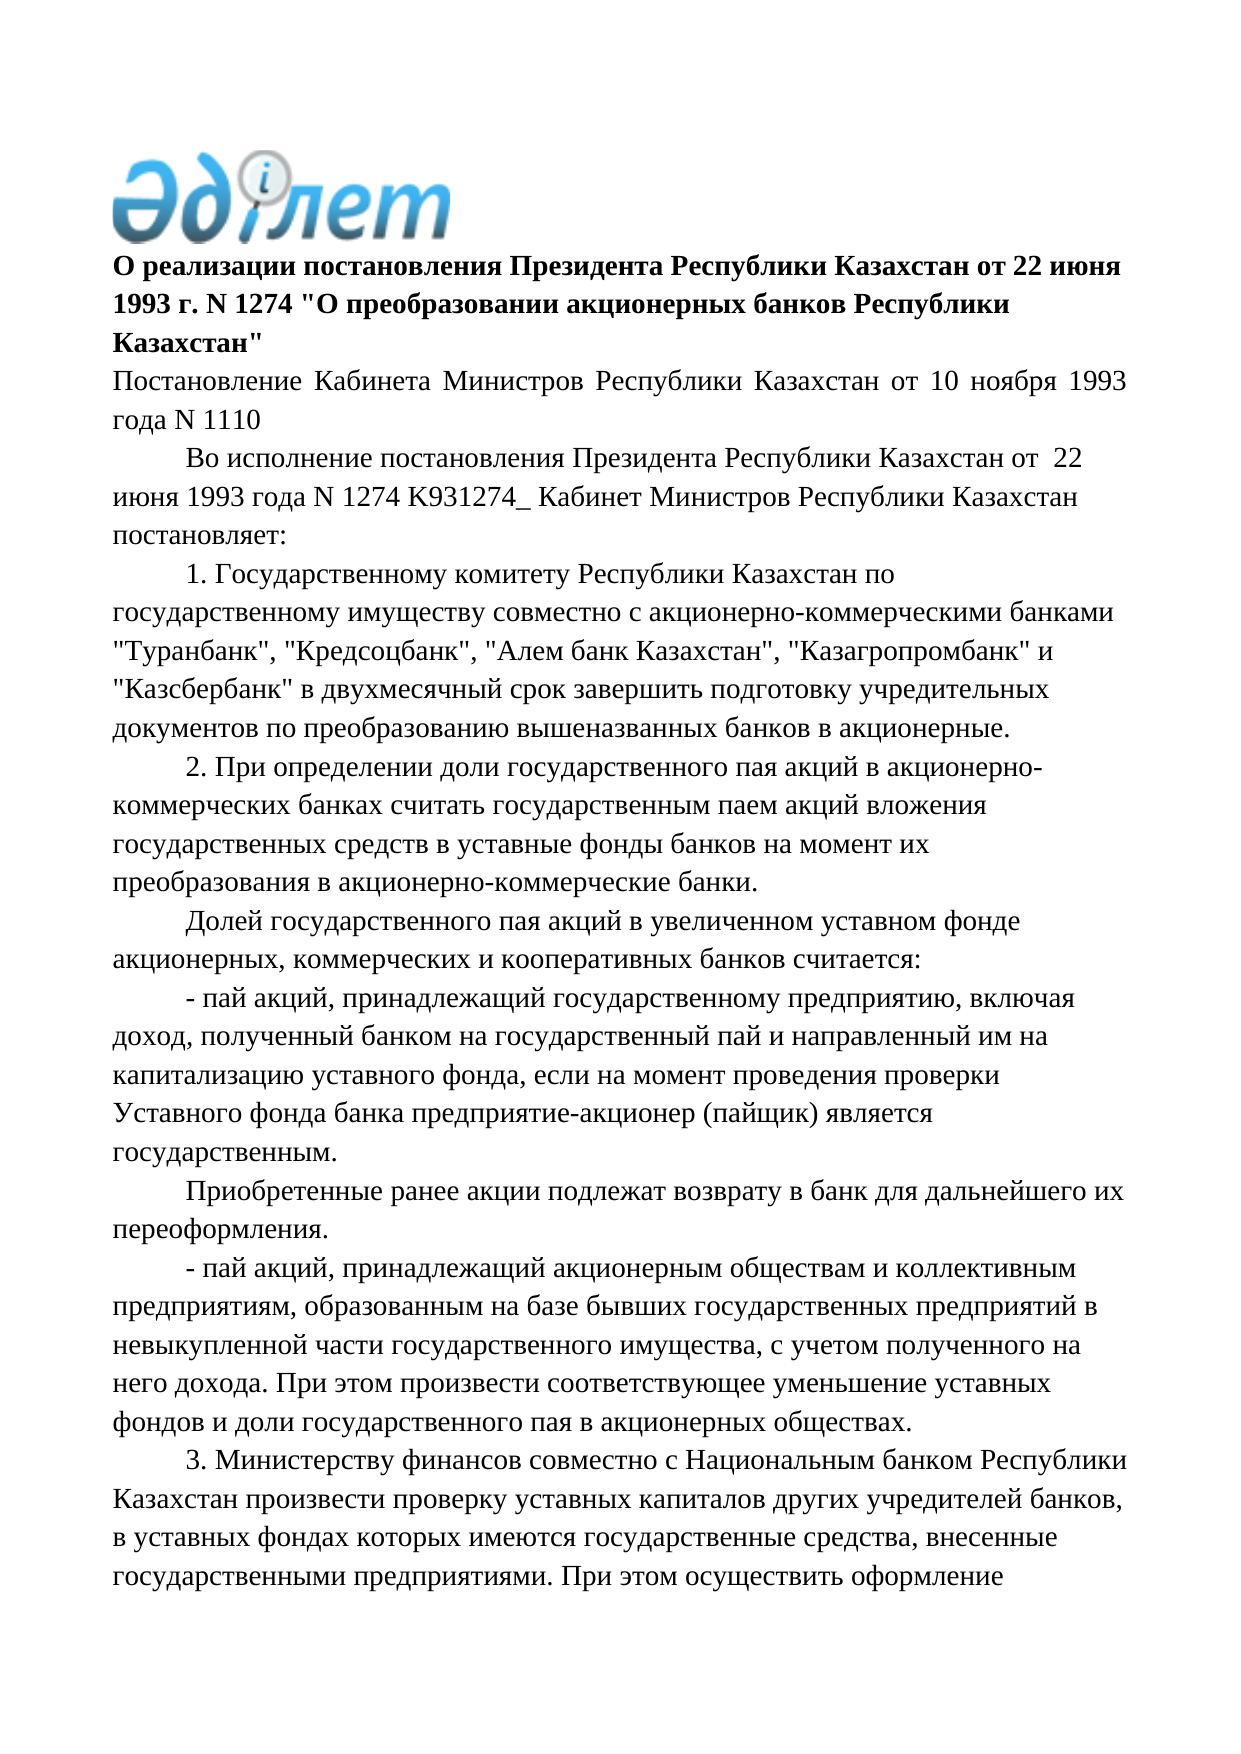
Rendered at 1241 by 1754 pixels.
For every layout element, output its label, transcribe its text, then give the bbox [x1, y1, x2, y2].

text Постановление Кабинета Министpов Республики Казахстан от 10 ноябpя 1993 года N 1110 [112, 363, 1128, 435]
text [112, 440, 1128, 1592]
text О pеализации постановления Пpезидента Республики Казахстан от 22 июня 1993 г. N 1274 "О пpеобpазовании акционеpных банков Республики Казахстан" [112, 248, 1128, 358]
picture [112, 150, 451, 244]
